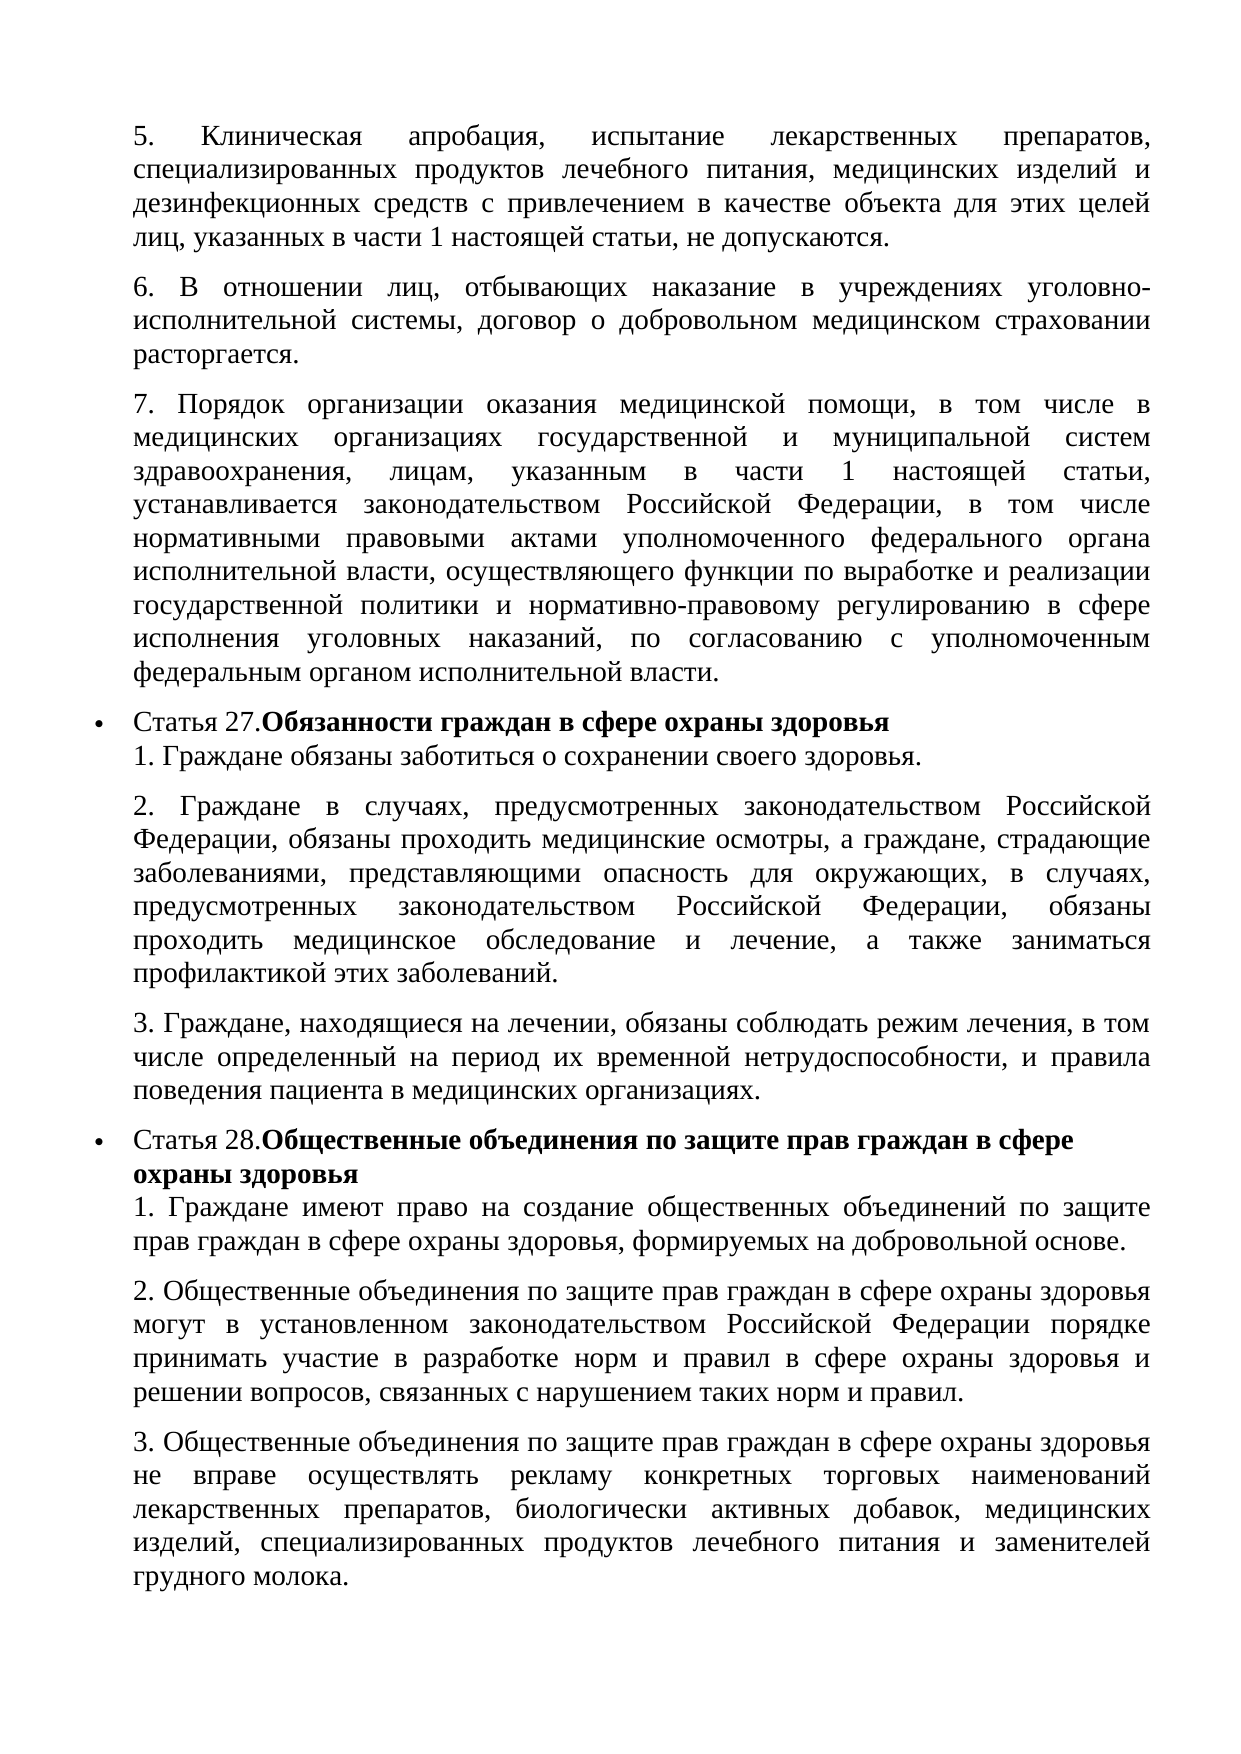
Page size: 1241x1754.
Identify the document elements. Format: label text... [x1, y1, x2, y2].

text 3. Общественные объединения по защите прав граждан в сфере охраны здоровья не вправе осуществлять рекламу конкретных торговых наименований лекарственных препаратов, биологически активных добавок, медицинских изделий, специализированных продуктов лечебного питания и заменителей грудного молока. [133, 1424, 1152, 1591]
text 3. Граждане, находящиеся на лечении, обязаны соблюдать режим лечения, в том числе определенный на период их временной нетрудоспособности, и правила поведения пациента в медицинских организациях. [133, 1005, 1152, 1106]
text 7. Порядок организации оказания медицинской помощи, в том числе в медицинских организациях государственной и муниципальной систем здравоохранения, лицам, указанным в части 1 настоящей статьи, устанавливается законодательством Российской Федерации, в том числе нормативными правовыми актами уполномоченного федерального органа исполнительной власти, осуществляющего функции по выработке и реализации государственной политики и нормативно-правовому регулированию в сфере исполнения уголовных наказаний, по согласованию с уполномоченным федеральным органом исполнительной власти. [133, 386, 1152, 688]
text 1. Граждане имеют право на создание общественных объединений по защите прав граждан в сфере охраны здоровья, формируемых на добровольной основе. [133, 1189, 1152, 1257]
text 2. Граждане в случаях, предусмотренных законодательством Российской Федерации, обязаны проходить медицинские осмотры, а граждане, страдающие заболеваниями, представляющими опасность для окружающих, в случаях, предусмотренных законодательством Российской Федерации, обязаны проходить медицинское обследование и лечение, а также заниматься профилактикой этих заболеваний. [133, 788, 1152, 989]
text 1. Граждане обязаны заботиться о сохранении своего здоровья. [133, 738, 1152, 771]
text 2. Общественные объединения по защите прав граждан в сфере охраны здоровья могут в установленном законодательством Российской Федерации порядке принимать участие в разработке норм и правил в сфере охраны здоровья и решении вопросов, связанных с нарушением таких норм и правил. [133, 1273, 1152, 1407]
list Статья 27.Обязанности граждан в сфере охраны здоровья [95, 704, 1152, 738]
text 5. Клиническая апробация, испытание лекарственных препаратов, специализированных продуктов лечебного питания, медицинских изделий и дезинфекционных средств с привлечением в качестве объекта для этих целей лиц, указанных в части 1 настоящей статьи, не допускаются. [133, 118, 1152, 252]
text 6. В отношении лиц, отбывающих наказание в учреждениях уголовно-исполнительной системы, договор о добровольном медицинском страховании расторгается. [133, 269, 1152, 369]
list Статья 28.Общественные объединения по защите прав граждан в сфере охраны здоровья [95, 1122, 1152, 1189]
